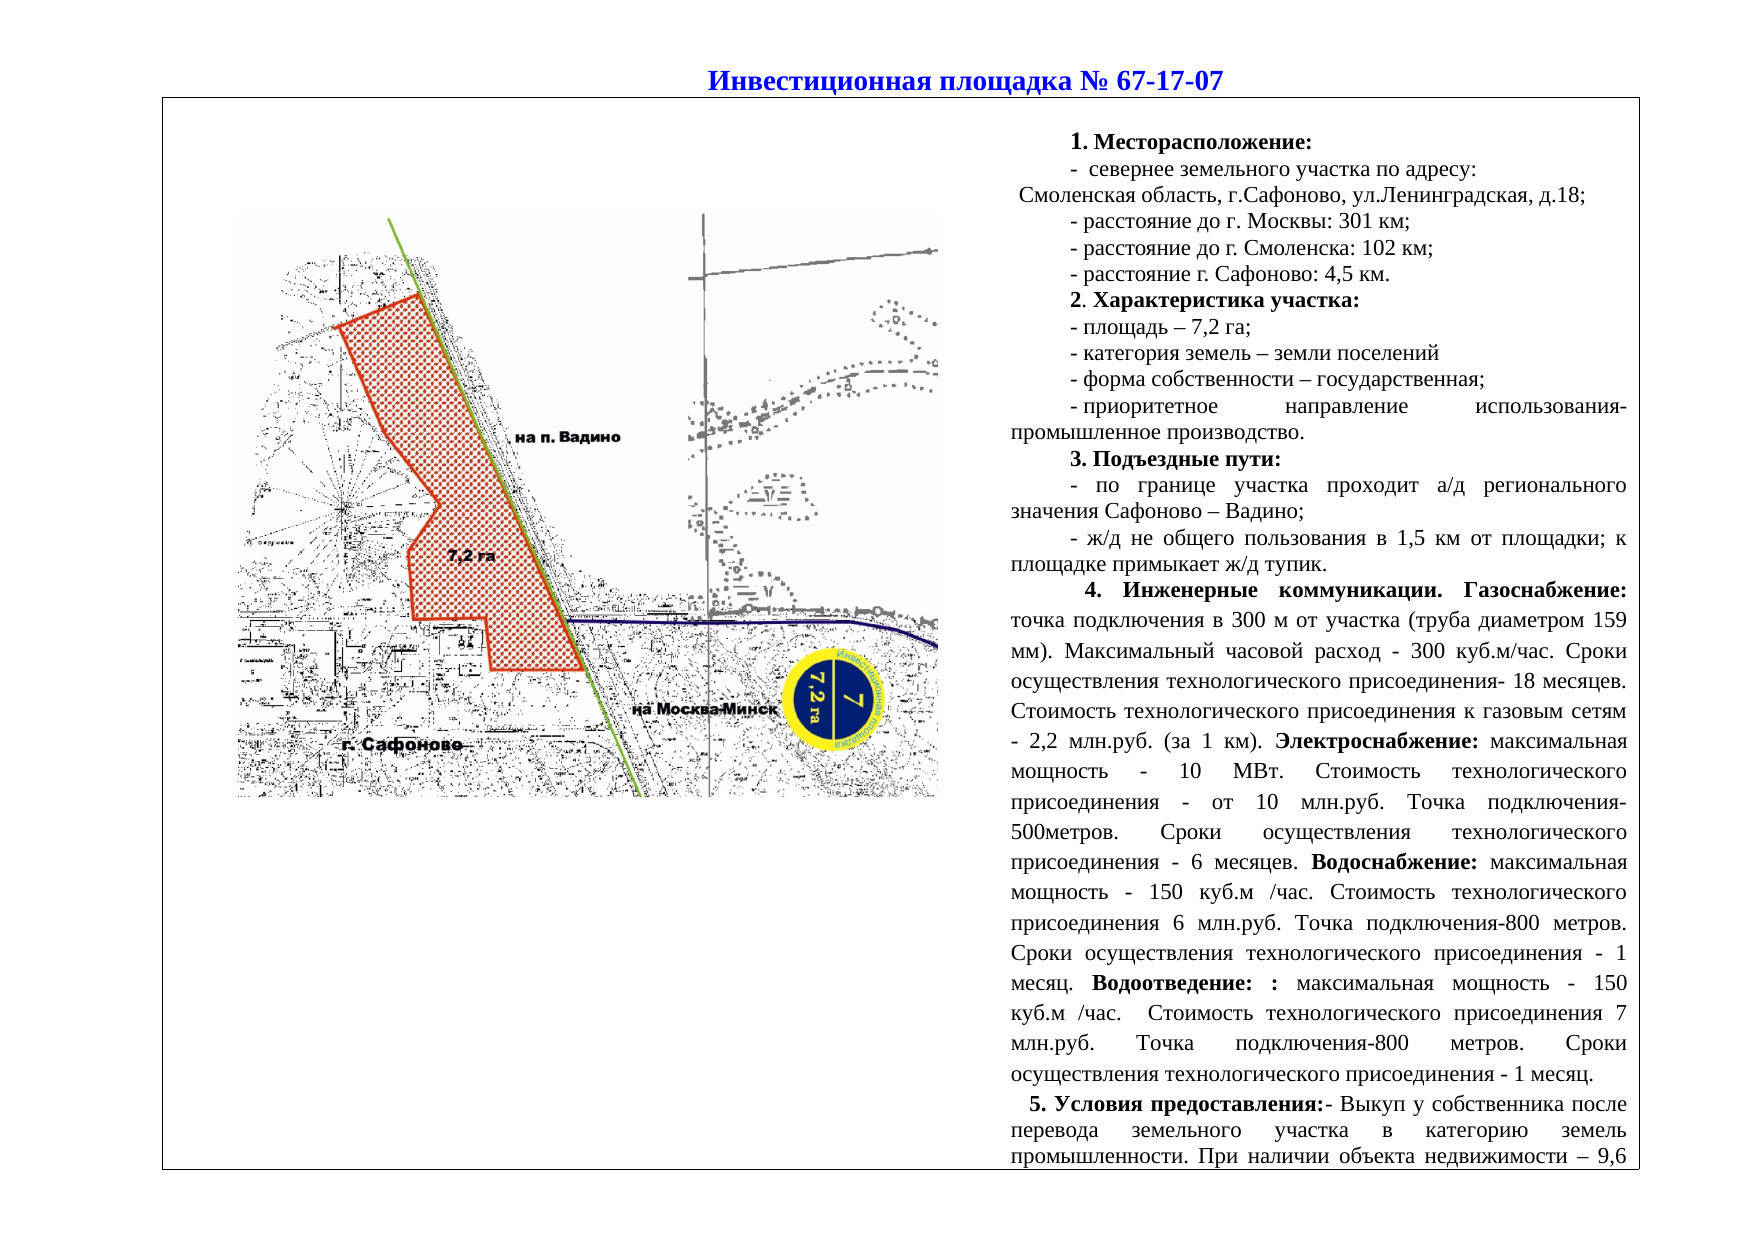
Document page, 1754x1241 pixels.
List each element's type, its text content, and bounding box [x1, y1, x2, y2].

table_header [163, 98, 999, 1169]
picture [238, 214, 937, 796]
text Инвестиционная площадка № 67-17-07 [118, 63, 1754, 97]
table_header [999, 98, 1639, 1169]
